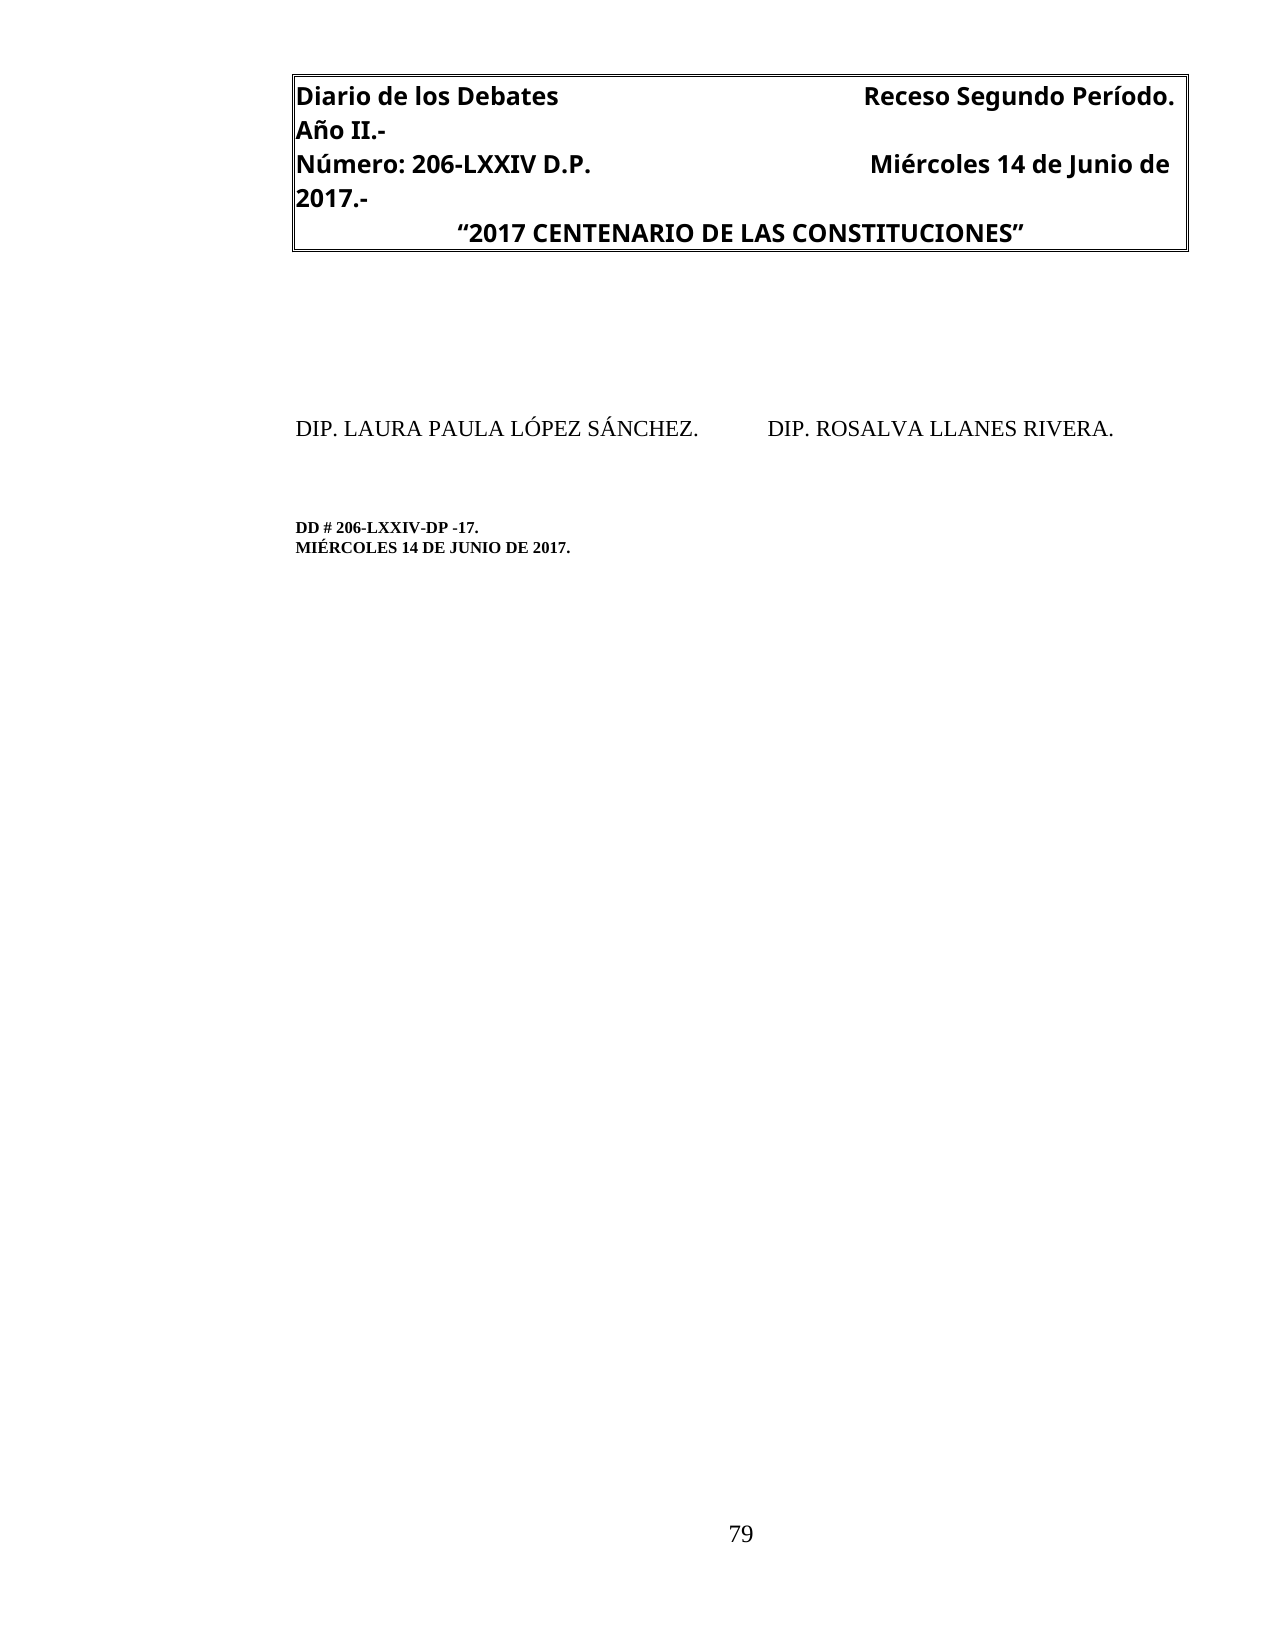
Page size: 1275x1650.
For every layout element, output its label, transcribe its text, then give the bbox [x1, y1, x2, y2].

text DD # 206-LXXIV-DP -17. [295, 518, 1186, 537]
text DIP. LAURA PAULA LÓPEZ SÁNCHEZ. DIP. ROSALVA LLANES RIVERA. [295, 415, 1186, 442]
text MIÉRCOLES 14 DE JUNIO DE 2017. [295, 537, 1186, 557]
